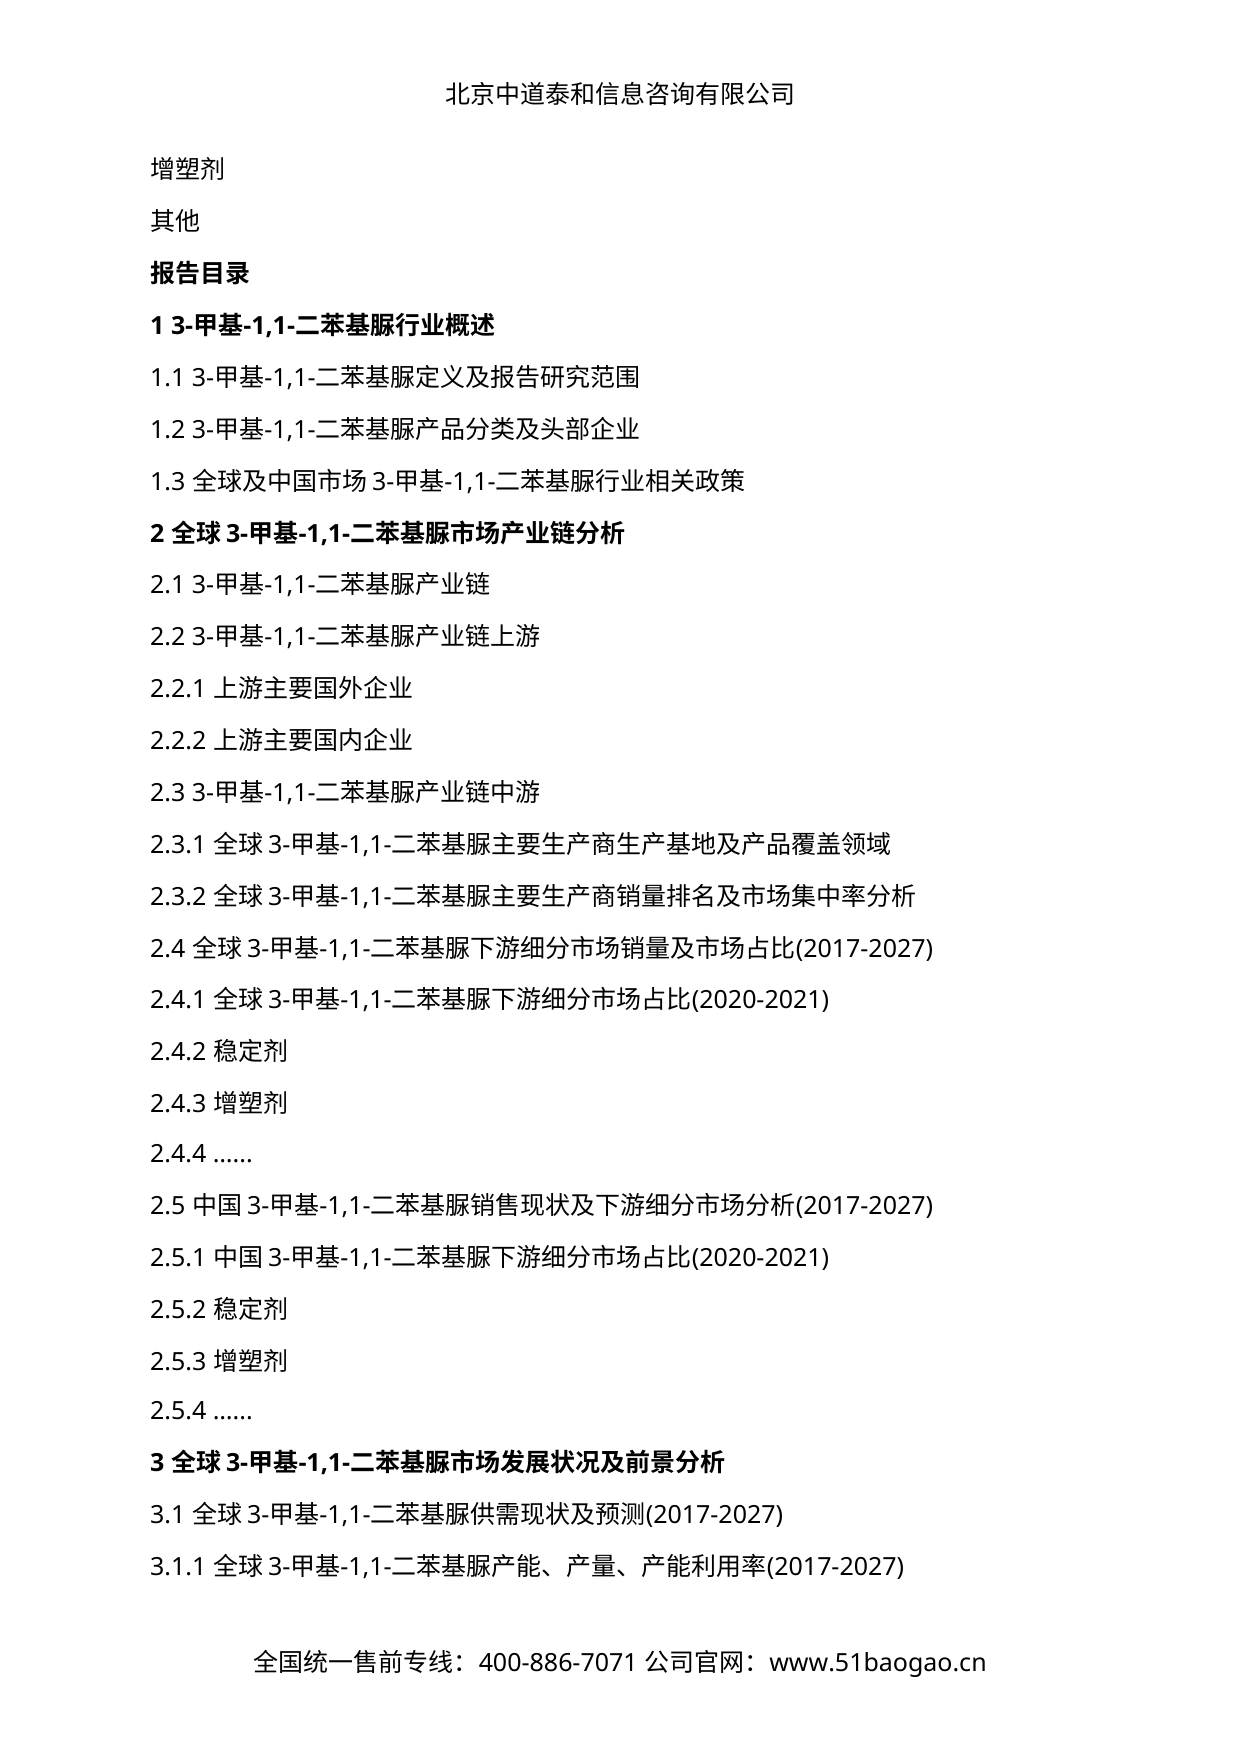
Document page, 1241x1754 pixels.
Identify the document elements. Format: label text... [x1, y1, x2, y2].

text 1.1 3-甲基-1,1-二苯基脲定义及报告研究范围 [150, 357, 1090, 394]
text 2.3.2 全球3-甲基-1,1-二苯基脲主要生产商销量排名及市场集中率分析 [150, 876, 1090, 912]
text 3.1.1 全球3-甲基-1,1-二苯基脲产能、产量、产能利用率(2017-2027) [150, 1546, 1090, 1582]
text 2.3 3-甲基-1,1-二苯基脲产业链中游 [150, 772, 1090, 809]
text 其他 [150, 202, 1090, 238]
text 2.3.1 全球3-甲基-1,1-二苯基脲主要生产商生产基地及产品覆盖领域 [150, 824, 1090, 861]
text 报告目录 [150, 254, 1090, 290]
text 1 3-甲基-1,1-二苯基脲行业概述 [150, 306, 1090, 342]
text 1.3 全球及中国市场3-甲基-1,1-二苯基脲行业相关政策 [150, 461, 1090, 497]
text 2.2 3-甲基-1,1-二苯基脲产业链上游 [150, 617, 1090, 653]
text 2 全球3-甲基-1,1-二苯基脲市场产业链分析 [150, 513, 1090, 549]
text 2.5.2 稳定剂 [150, 1289, 1090, 1325]
text 2.2.2 上游主要国内企业 [150, 721, 1090, 757]
text 3.1 全球3-甲基-1,1-二苯基脲供需现状及预测(2017-2027) [150, 1494, 1090, 1531]
text 2.4.3 增塑剂 [150, 1084, 1090, 1120]
text 2.2.1 上游主要国外企业 [150, 669, 1090, 705]
text 2.4.2 稳定剂 [150, 1032, 1090, 1068]
text 2.5.1 中国3-甲基-1,1-二苯基脲下游细分市场占比(2020-2021) [150, 1237, 1090, 1273]
text 1.2 3-甲基-1,1-二苯基脲产品分类及头部企业 [150, 409, 1090, 446]
text 2.4.1 全球3-甲基-1,1-二苯基脲下游细分市场占比(2020-2021) [150, 980, 1090, 1016]
text 2.1 3-甲基-1,1-二苯基脲产业链 [150, 565, 1090, 601]
text 增塑剂 [150, 150, 1090, 186]
text 2.5 中国3-甲基-1,1-二苯基脲销售现状及下游细分市场分析(2017-2027) [150, 1185, 1090, 1222]
text 2.5.4 …... [150, 1393, 1090, 1427]
text 2.4.4 …... [150, 1136, 1090, 1170]
text 3 全球3-甲基-1,1-二苯基脲市场发展状况及前景分析 [150, 1442, 1090, 1479]
text 2.4 全球3-甲基-1,1-二苯基脲下游细分市场销量及市场占比(2017-2027) [150, 928, 1090, 964]
text 2.5.3 增塑剂 [150, 1341, 1090, 1377]
